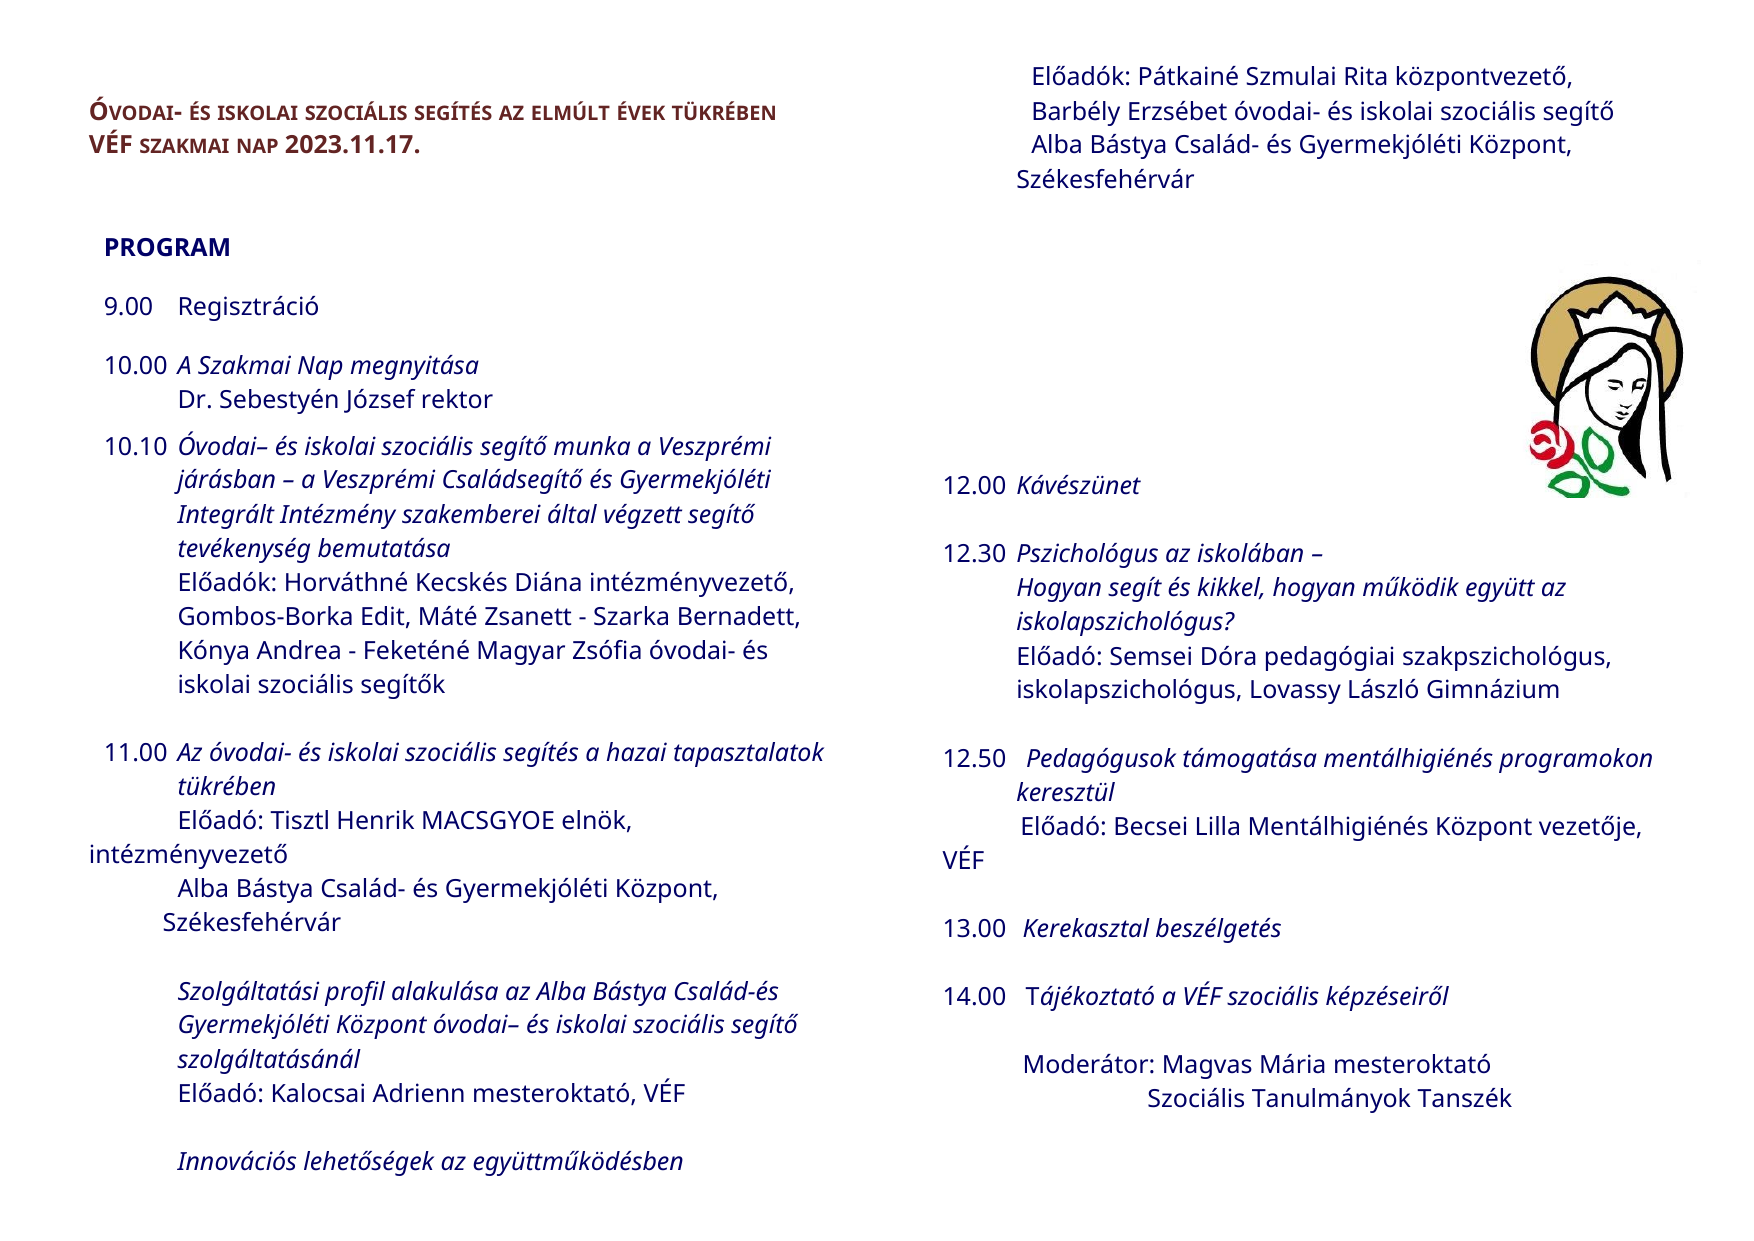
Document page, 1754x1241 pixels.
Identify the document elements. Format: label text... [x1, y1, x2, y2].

text Alba Bástya Család- és Gyermekjóléti Központ, Székesfehérvár [162, 871, 829, 939]
text 14.00 Tájékoztató a VÉF szociális képzéseiről [942, 979, 1683, 1013]
text 10.00 A Szakmai Nap megnyitása [103, 347, 829, 382]
text PROGRAM [89, 229, 829, 263]
text Előadó: Becsei Lilla Mentálhigiénés Központ vezetője, VÉF [942, 808, 1683, 877]
text Gombos-Borka Edit, Máté Zsanett - Szarka Bernadett, Kónya Andrea - Feketéné Magyar Zsófia óvodai- és iskolai szociális segítők [177, 598, 829, 701]
text Alba Bástya Család- és Gyermekjóléti Központ, Székesfehérvár [1016, 127, 1683, 195]
text 13.00 Kerekasztal beszélgetés [942, 911, 1683, 945]
text 9.00 Regisztráció [103, 288, 829, 322]
text Óvodai- és iskolai szociális segítés az elmúlt évek tükrében [89, 93, 829, 127]
text 10.10 Óvodai– és iskolai szociális segítő munka a Veszprémi járásban – a Veszprémi Családsegítő és Gyermekjóléti Integrált Intézmény szakemberei által végzett segítő tevékenység bemutatása [103, 428, 829, 564]
text 11.00 Az óvodai- és iskolai szociális segítés a hazai tapasztalatok tükrében [103, 735, 829, 803]
text Barbély Erzsébet óvodai- és iskolai szociális segítő [1031, 93, 1683, 127]
text Előadó: Tisztl Henrik MACSGYOE elnök, intézményvezető [89, 803, 829, 871]
text Előadó: Kalocsai Adrienn mesteroktató, VÉF [103, 1075, 829, 1109]
text Előadó: Semsei Dóra pedagógiai szakpszichológus, iskolapszichológus, Lovassy László Gimnázium [1016, 638, 1683, 706]
text Moderátor: Magvas Mária mesteroktató [942, 1047, 1683, 1081]
text 12.50 Pedagógusok támogatása mentálhigiénés programokon keresztül [942, 740, 1683, 808]
text 12.00 Kávészünet [942, 468, 1683, 502]
text Előadók: Pátkainé Szmulai Rita központvezető, [1031, 59, 1683, 93]
text Hogyan segít és kikkel, hogyan működik együtt az iskolapszichológus? [1016, 570, 1683, 638]
text Szociális Tanulmányok Tanszék [1090, 1081, 1683, 1115]
text Szolgáltatási profil alakulása az Alba Bástya Család-és Gyermekjóléti Központ óvodai– és iskolai szociális segítő szolgáltatásánál [177, 973, 829, 1075]
picture [1522, 260, 1701, 498]
text Innovációs lehetőségek az együttműködésben [89, 1143, 829, 1177]
text Dr. Sebestyén József rektor [162, 382, 829, 416]
text 12.30 Pszichológus az iskolában – [942, 536, 1683, 570]
text Előadók: Horváthné Kecskés Diána intézményvezető, [103, 564, 829, 598]
text VÉF szakmai nap 2023.11.17. [89, 127, 829, 161]
